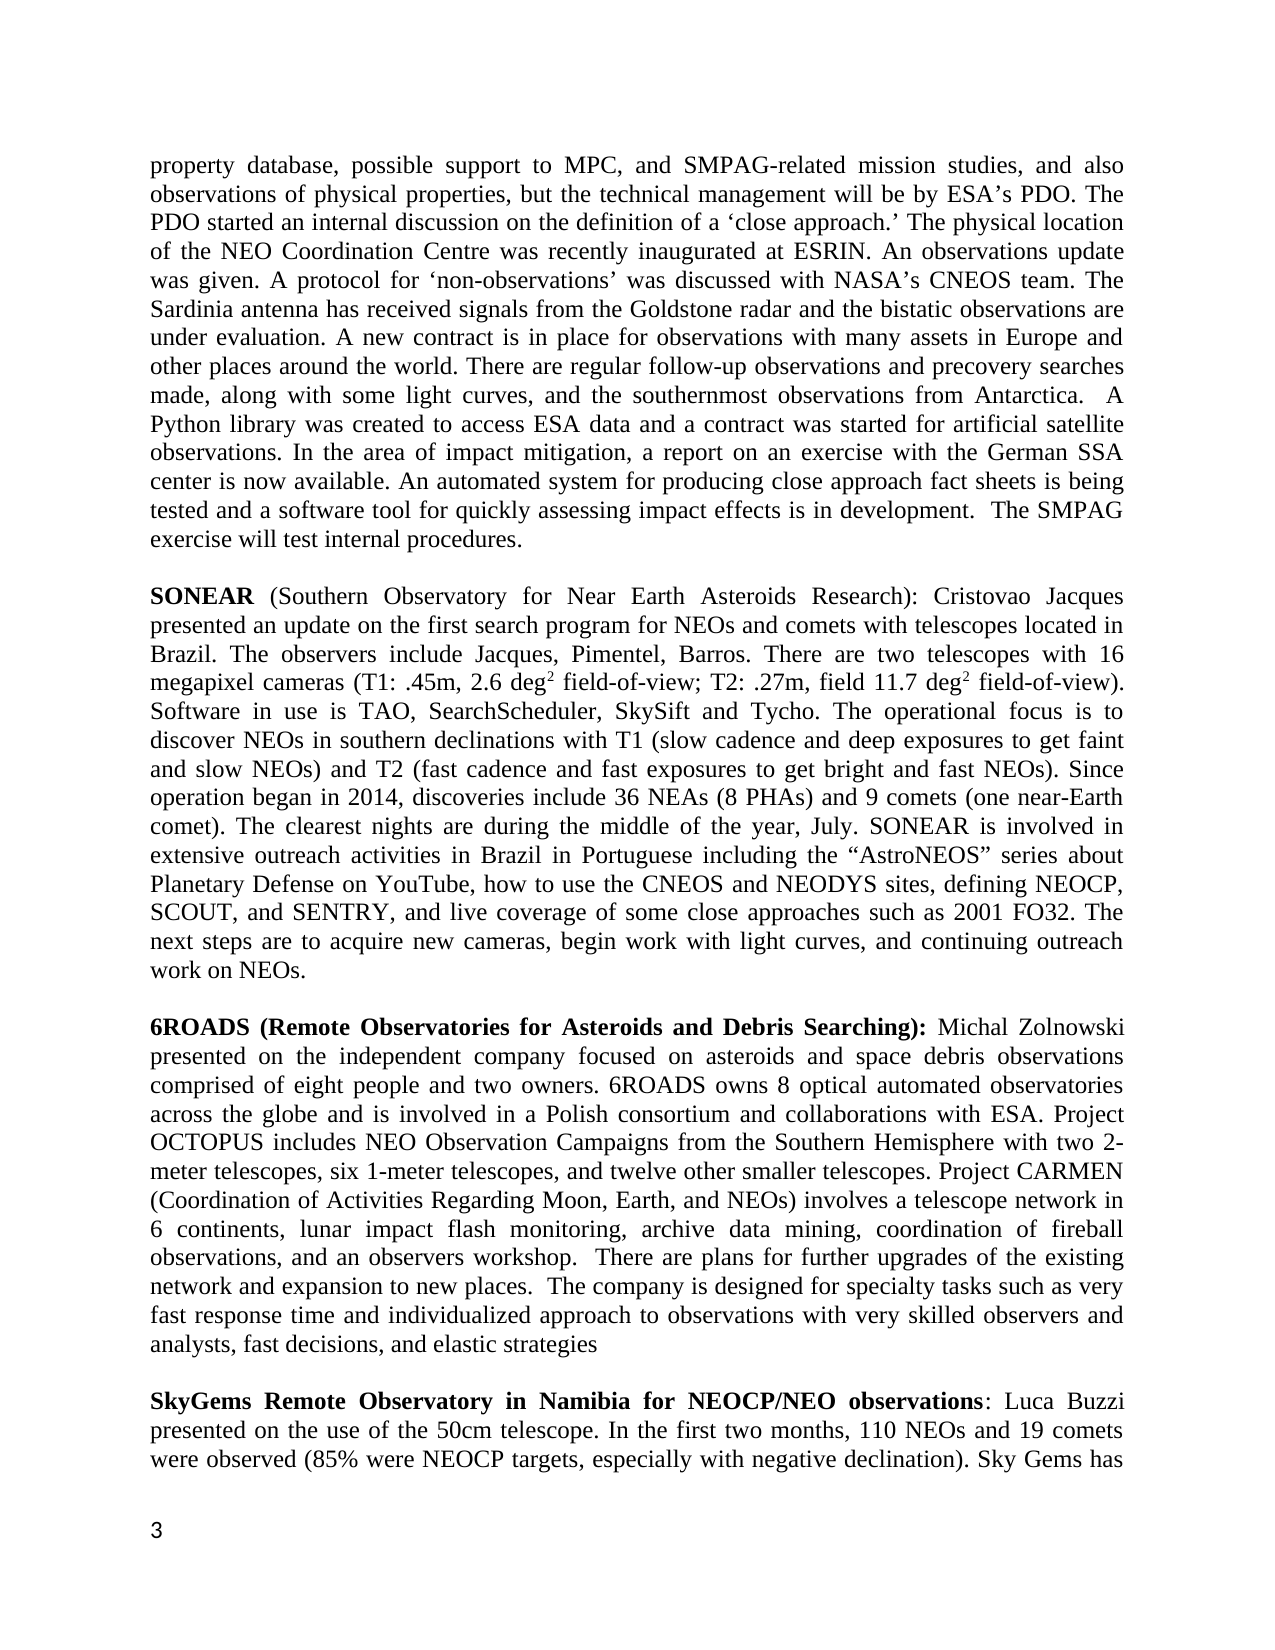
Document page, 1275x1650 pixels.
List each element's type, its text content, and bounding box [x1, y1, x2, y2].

text 6ROADS (Remote Observatories for Asteroids and Debris Searching): Michal Zolnowski presented on the independent company focused on asteroids and space debris observations comprised of eight people and two owners. 6ROADS owns 8 optical automated observatories across the globe and is involved in a Polish consortium and collaborations with ESA. Project OCTOPUS includes NEO Observation Campaigns from the Southern Hemisphere with two 2-meter telescopes, six 1-meter telescopes, and twelve other smaller telescopes. Project CARMEN (Coordination of Activities Regarding Moon, Earth, and NEOs) involves a telescope network in 6 continents, lunar impact flash monitoring, archive data mining, coordination of fireball observations, and an observers workshop. There are plans for further upgrades of the existing network and expansion to new places. The company is designed for specialty tasks such as very fast response time and individualized approach to observations with very skilled observers and analysts, fast decisions, and elastic strategies [150, 1012, 1125, 1357]
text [150, 150, 1125, 552]
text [150, 1386, 1125, 1472]
text SONEAR (Southern Observatory for Near Earth Asteroids Research): Cristovao Jacques presented an update on the first search program for NEOs and comets with telescopes located in Brazil. The observers include Jacques, Pimentel, Barros. There are two telescopes with 16 megapixel cameras (T1: .45m, 2.6 deg2 field-of-view; T2: .27m, field 11.7 deg2 field-of-view). Software in use is TAO, SearchScheduler, SkySift and Tycho. The operational focus is to discover NEOs in southern declinations with T1 (slow cadence and deep exposures to get faint and slow NEOs) and T2 (fast cadence and fast exposures to get bright and fast NEOs). Since operation began in 2014, discoveries include 36 NEAs (8 PHAs) and 9 comets (one near-Earth comet). The clearest nights are during the middle of the year, July. SONEAR is involved in extensive outreach activities in Brazil in Portuguese including the “AstroNEOS” series about Planetary Defense on YouTube, how to use the CNEOS and NEODYS sites, defining NEOCP, SCOUT, and SENTRY, and live coverage of some close approaches such as 2001 FO32. The next steps are to acquire new cameras, begin work with light curves, and continuing outreach work on NEOs. [150, 581, 1125, 984]
